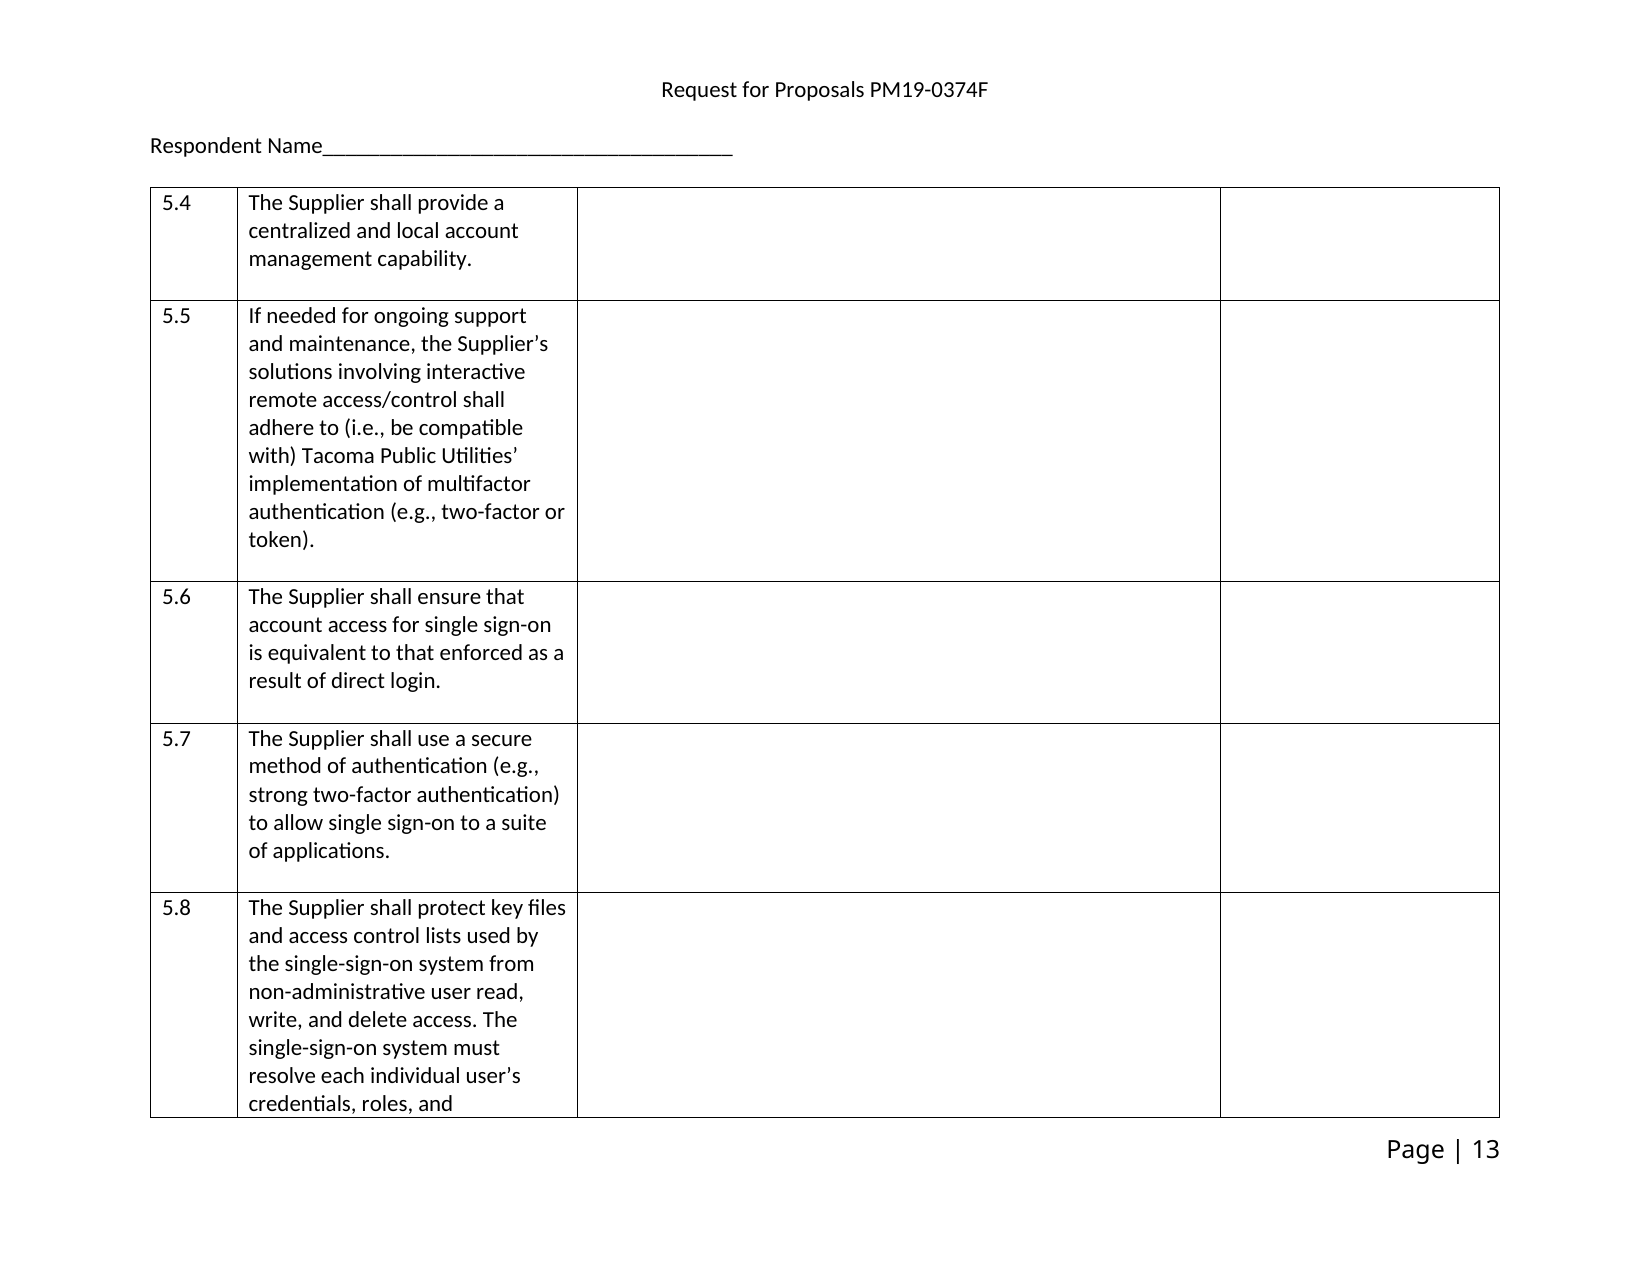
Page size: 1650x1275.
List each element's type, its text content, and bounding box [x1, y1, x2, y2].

table_cell 5.6 [151, 582, 237, 723]
table_cell The Supplier shall use a secure method of authentication (e.g., strong two-factor authentication) to allow single sign-on to a suite of applications. [238, 724, 577, 892]
table_cell [578, 893, 1220, 1117]
table_cell [1221, 301, 1499, 581]
table_cell [1221, 188, 1499, 300]
table_cell The Supplier shall ensure that account access for single sign-on is equivalent to that enforced as a result of direct login. [238, 582, 577, 723]
table_cell [578, 188, 1220, 300]
table_cell If needed for ongoing support and maintenance, the Supplier’s solutions involving interactive remote access/control shall adhere to (i.e., be compatible with) Tacoma Public Utilities’ implementation of multifactor authentication (e.g., two-factor or token). [238, 301, 577, 581]
table_cell [578, 724, 1220, 892]
table_cell [578, 301, 1220, 581]
table_cell The Supplier shall provide a centralized and local account management capability. [238, 188, 577, 300]
table_cell [578, 582, 1220, 723]
table_cell [1221, 893, 1499, 1117]
table_cell [1221, 724, 1499, 892]
table_cell 5.4 [151, 188, 237, 300]
table_cell 5.8 [151, 893, 237, 1117]
table_cell 5.5 [151, 301, 237, 581]
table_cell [238, 893, 577, 1117]
table_cell [1221, 582, 1499, 723]
table_cell 5.7 [151, 724, 237, 892]
